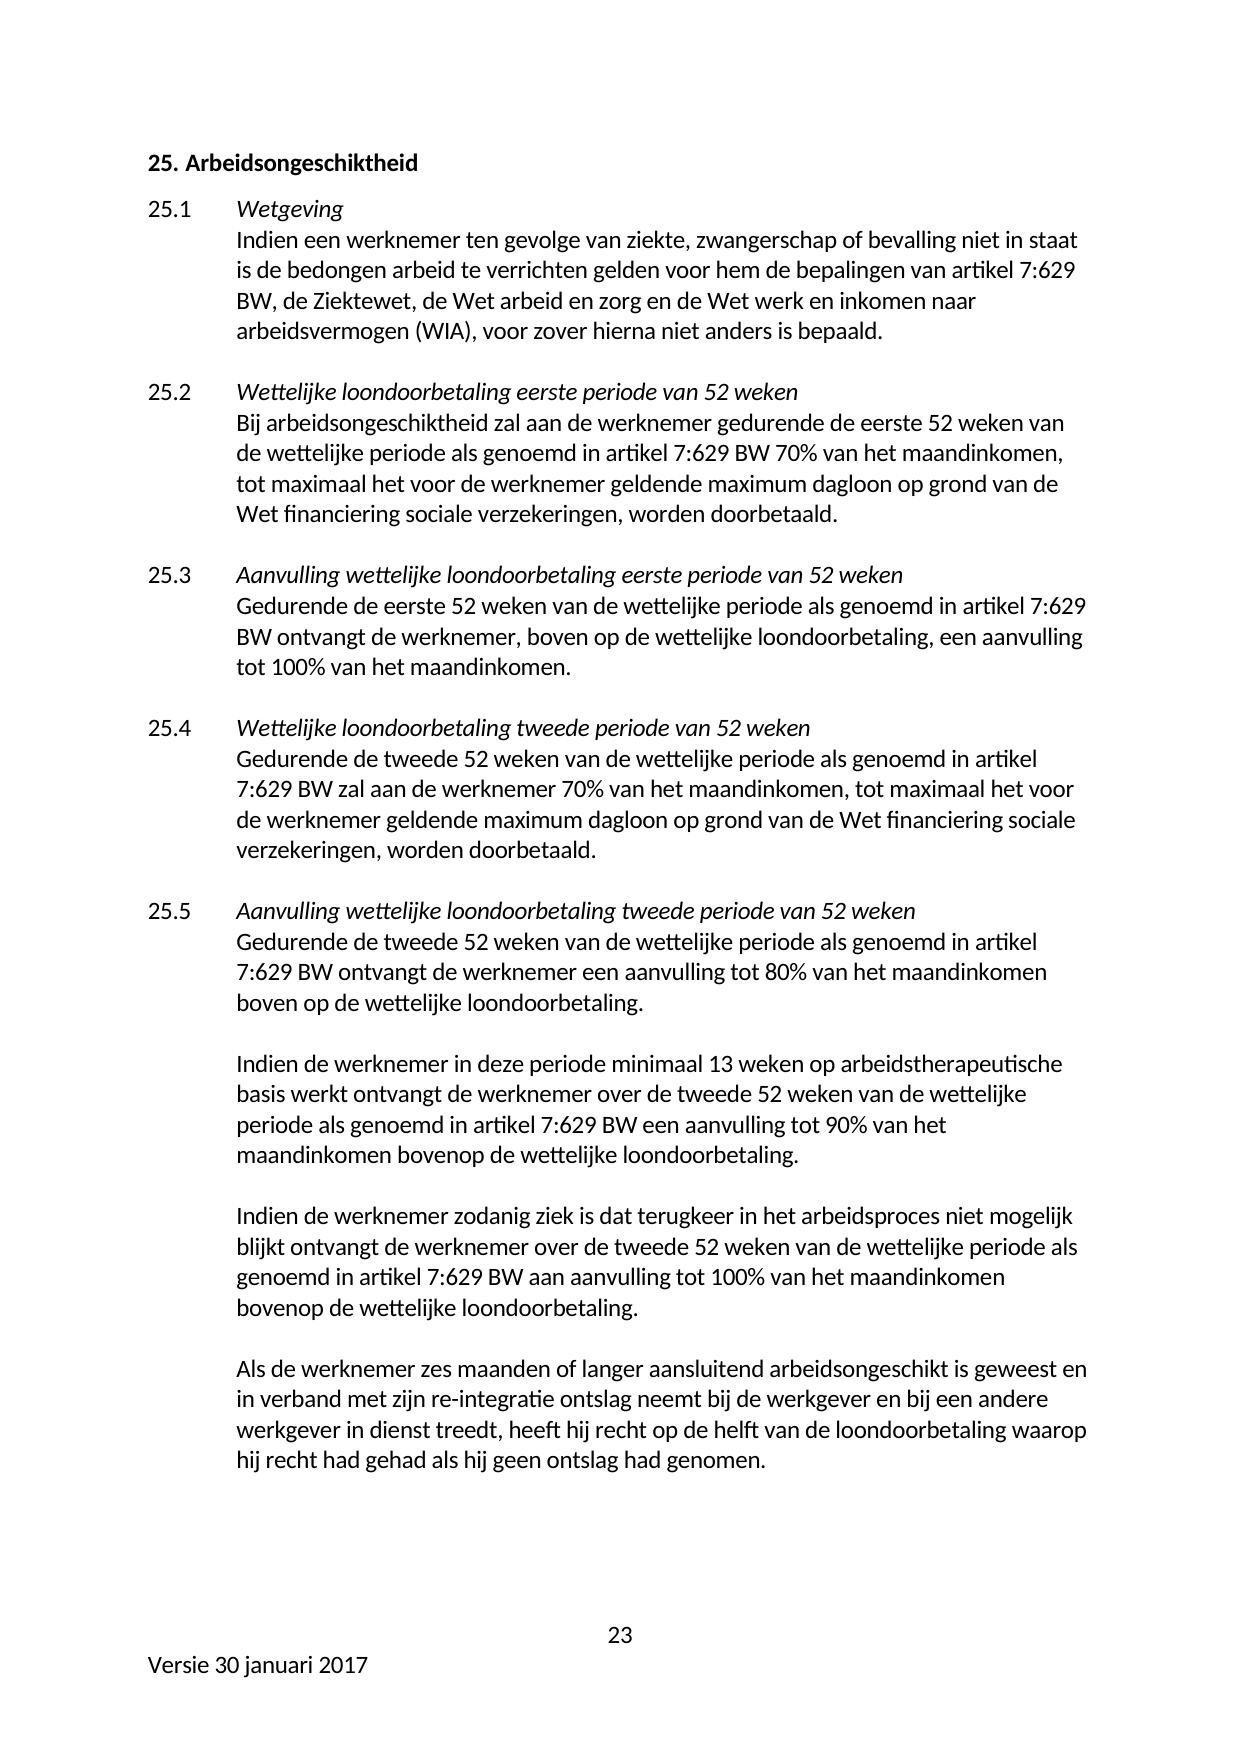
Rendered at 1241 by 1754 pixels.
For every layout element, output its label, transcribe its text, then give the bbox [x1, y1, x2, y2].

text Bij arbeidsongeschiktheid zal aan de werknemer gedurende de eerste 52 weken van de wettelijke periode als genoemd in artikel 7:629 BW 70% van het maandinkomen, tot maximaal het voor de werknemer geldende maximum dagloon op grond van de Wet financiering sociale verzekeringen, worden doorbetaald. [148, 407, 1093, 529]
subtitle Arbeidsongeschiktheid [148, 148, 1093, 178]
text Gedurende de tweede 52 weken van de wettelijke periode als genoemd in artikel 7:629 BW zal aan de werknemer 70% van het maandinkomen, tot maximaal het voor de werknemer geldende maximum dagloon op grond van de Wet financiering sociale verzekeringen, worden doorbetaald. [148, 743, 1093, 865]
text 25.3 Aanvulling wettelijke loondoorbetaling eerste periode van 52 weken [148, 559, 1093, 590]
text 25.4 Wettelijke loondoorbetaling tweede periode van 52 weken [148, 712, 1093, 743]
text 25.2 Wettelijke loondoorbetaling eerste periode van 52 weken [148, 376, 1093, 407]
text 25.5 Aanvulling wettelijke loondoorbetaling tweede periode van 52 weken [148, 895, 1093, 926]
text Als de werknemer zes maanden of langer aansluitend arbeidsongeschikt is geweest en in verband met zijn re-integratie ontslag neemt bij de werkgever en bij een andere werkgever in dienst treedt, heeft hij recht op de helft van de loondoorbetaling waarop hij recht had gehad als hij geen ontslag had genomen. [148, 1353, 1093, 1475]
text 25.1 Wetgeving [148, 193, 1093, 224]
text Gedurende de eerste 52 weken van de wettelijke periode als genoemd in artikel 7:629 BW ontvangt de werknemer, boven op de wettelijke loondoorbetaling, een aanvulling tot 100% van het maandinkomen. [148, 590, 1093, 682]
text Gedurende de tweede 52 weken van de wettelijke periode als genoemd in artikel 7:629 BW ontvangt de werknemer een aanvulling tot 80% van het maandinkomen boven op de wettelijke loondoorbetaling. [148, 926, 1093, 1017]
text Indien de werknemer zodanig ziek is dat terugkeer in het arbeidsproces niet mogelijk blijkt ontvangt de werknemer over de tweede 52 weken van de wettelijke periode als genoemd in artikel 7:629 BW aan aanvulling tot 100% van het maandinkomen bovenop de wettelijke loondoorbetaling. [148, 1201, 1093, 1323]
text Indien de werknemer in deze periode minimaal 13 weken op arbeidstherapeutische basis werkt ontvangt de werknemer over de tweede 52 weken van de wettelijke periode als genoemd in artikel 7:629 BW een aanvulling tot 90% van het maandinkomen bovenop de wettelijke loondoorbetaling. [148, 1048, 1093, 1170]
text Indien een werknemer ten gevolge van ziekte, zwangerschap of bevalling niet in staat is de bedongen arbeid te verrichten gelden voor hem de bepalingen van artikel 7:629 BW, de Ziektewet, de Wet arbeid en zorg en de Wet werk en inkomen naar arbeidsvermogen (WIA), voor zover hierna niet anders is bepaald. [148, 224, 1093, 346]
